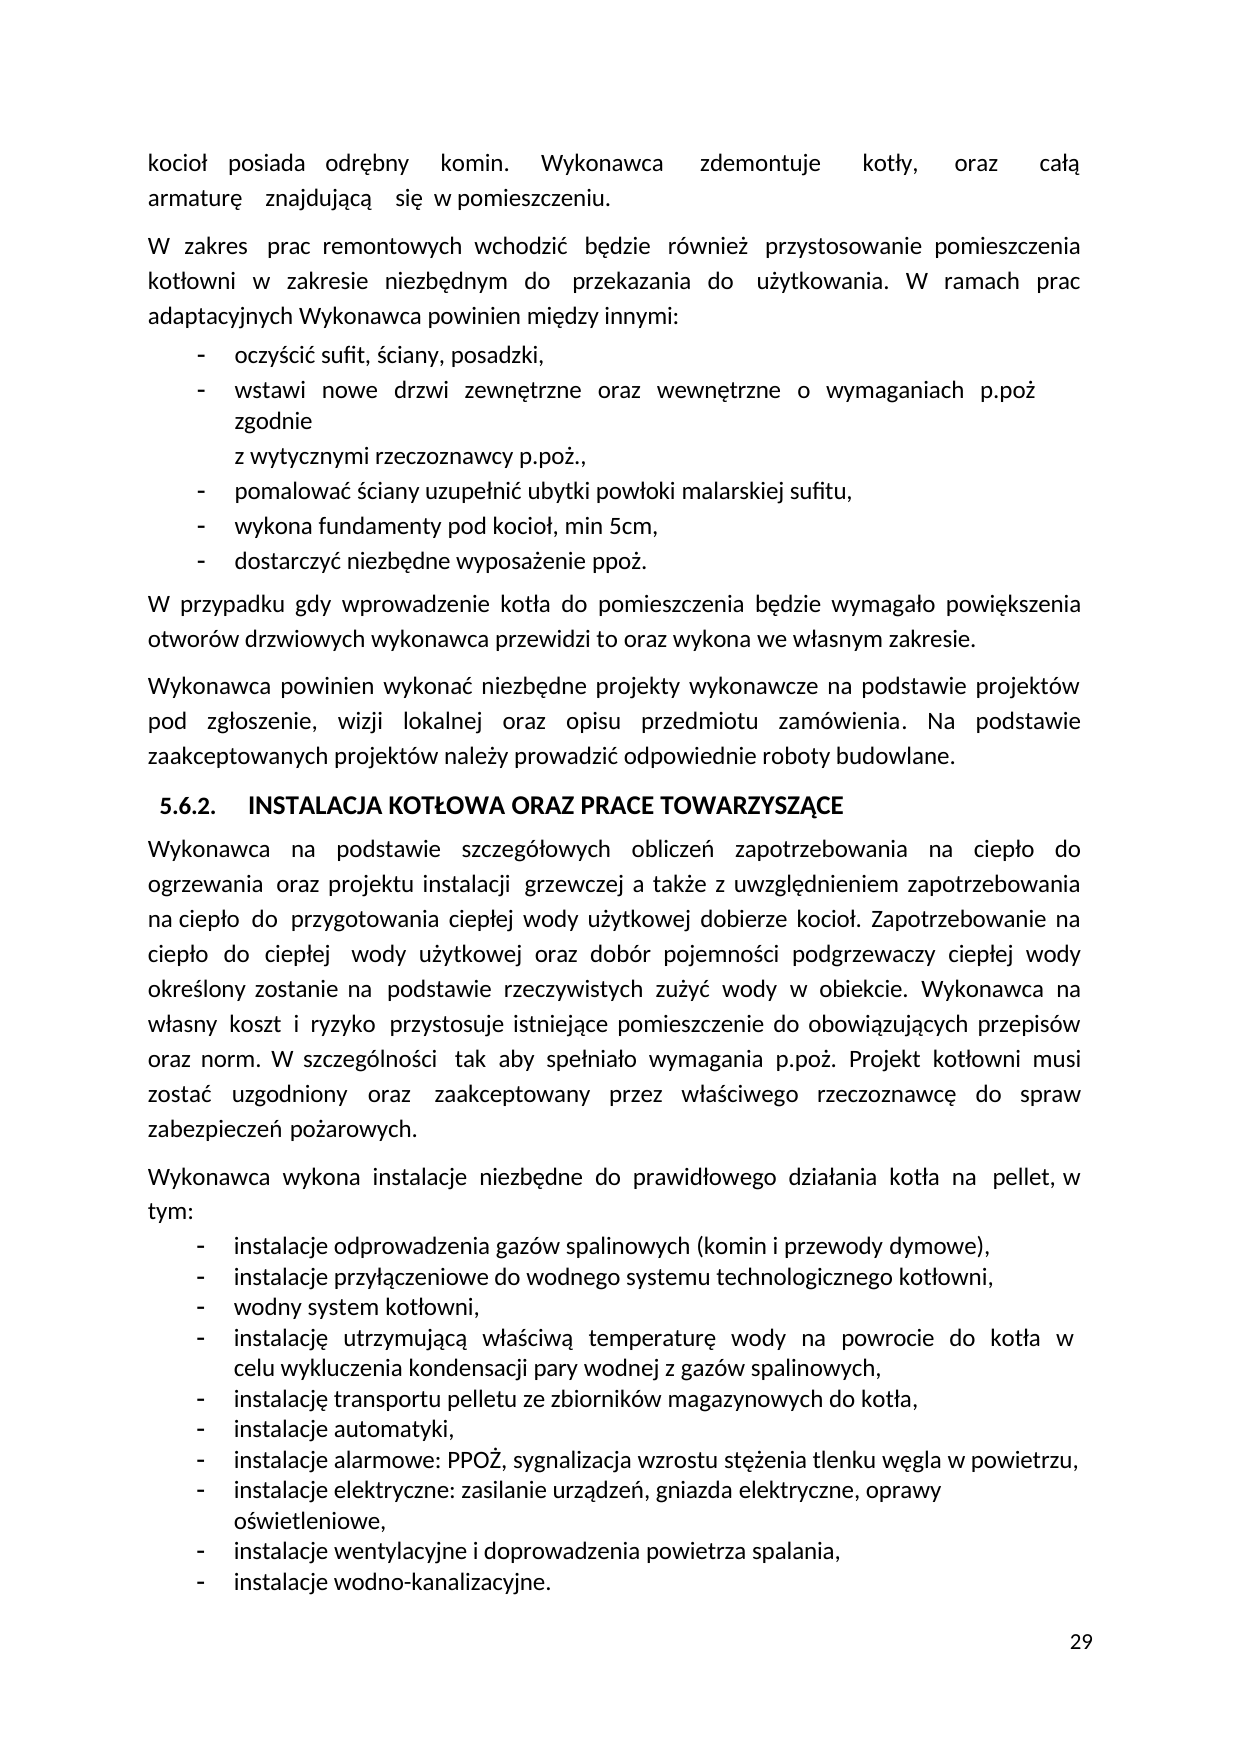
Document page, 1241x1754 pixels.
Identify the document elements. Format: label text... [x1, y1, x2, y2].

list wykona fundamenty pod kocioł, min 5cm, [197, 510, 1093, 541]
list wstawi nowe drzwi zewnętrzne oraz wewnętrzne o wymaganiach p.poż zgodnie [197, 374, 1093, 435]
subtitle INSTALACJA KOTŁOWA ORAZ PRACE TOWARZYSZĄCE [159, 788, 1093, 821]
list oczyścić sufit, ściany, posadzki, [197, 339, 1093, 370]
list instalacje odprowadzenia gazów spalinowych (komin i przewody dymowe), [196, 1230, 1093, 1261]
list instalacje automatyki, [196, 1413, 1093, 1444]
list instalacje wodno-kanalizacyjne. [196, 1566, 1093, 1597]
list instalacje alarmowe: PPOŻ, sygnalizacja wzrostu stężenia tlenku węgla w powietrzu, [196, 1444, 1093, 1474]
list instalację utrzymującą właściwą temperaturę wody na powrocie do kotła w celu wykluczenia kondensacji pary wodnej z gazów spalinowych, [196, 1322, 1093, 1383]
list instalacje elektryczne: zasilanie urządzeń, gniazda elektryczne, oprawy oświetleniowe, [196, 1474, 1093, 1536]
text W przypadku gdy wprowadzenie kotła do pomieszczenia będzie wymagało powiększenia otworów drzwiowych wykonawca przewidzi to oraz wykona we własnym zakresie. [148, 588, 1081, 654]
list dostarczyć niezbędne wyposażenie ppoż. [197, 545, 1093, 576]
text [148, 148, 1080, 213]
text Wykonawca na podstawie szczegółowych obliczeń zapotrzebowania na ciepło do ogrzewania oraz projektu instalacji grzewczej a także z uwzględnieniem zapotrzebowania na ciepło do przygotowania ciepłej wody użytkowej dobierze kocioł. Zapotrzebowanie na ciepło do ciepłej wody użytkowej oraz dobór pojemności podgrzewaczy ciepłej wody określony zostanie na podstawie rzeczywistych zużyć wody w obiekcie. Wykonawca na własny koszt i ryzyko przystosuje istniejące pomieszczenie do obowiązujących przepisów oraz norm. W szczególności tak aby spełniało wymagania p.poż. Projekt kotłowni musi zostać uzgodniony oraz zaakceptowany przez właściwego rzeczoznawcę do spraw zabezpieczeń pożarowych. [148, 833, 1081, 1144]
list wodny system kotłowni, [196, 1291, 1093, 1322]
list instalacje przyłączeniowe do wodnego systemu technologicznego kotłowni, [196, 1261, 1093, 1291]
text W zakres prac remontowych wchodzić będzie również przystosowanie pomieszczenia kotłowni w zakresie niezbędnym do przekazania do użytkowania. W ramach prac adaptacyjnych Wykonawca powinien między innymi: [148, 230, 1081, 331]
list pomalować ściany uzupełnić ubytki powłoki malarskiej sufitu, [197, 475, 1093, 506]
list instalacje wentylacyjne i doprowadzenia powietrza spalania, [196, 1536, 1093, 1566]
list instalację transportu pelletu ze zbiorników magazynowych do kotła, [196, 1383, 1093, 1413]
text Wykonawca wykona instalacje niezbędne do prawidłowego działania kotła na pellet, w tym: [148, 1161, 1081, 1226]
text z wytycznymi rzeczoznawcy p.poż., [234, 440, 1093, 471]
text Wykonawca powinien wykonać niezbędne projekty wykonawcze na podstawie projektów pod zgłoszenie, wizji lokalnej oraz opisu przedmiotu zamówienia. Na podstawie zaakceptowanych projektów należy prowadzić odpowiednie roboty budowlane. [148, 671, 1081, 771]
